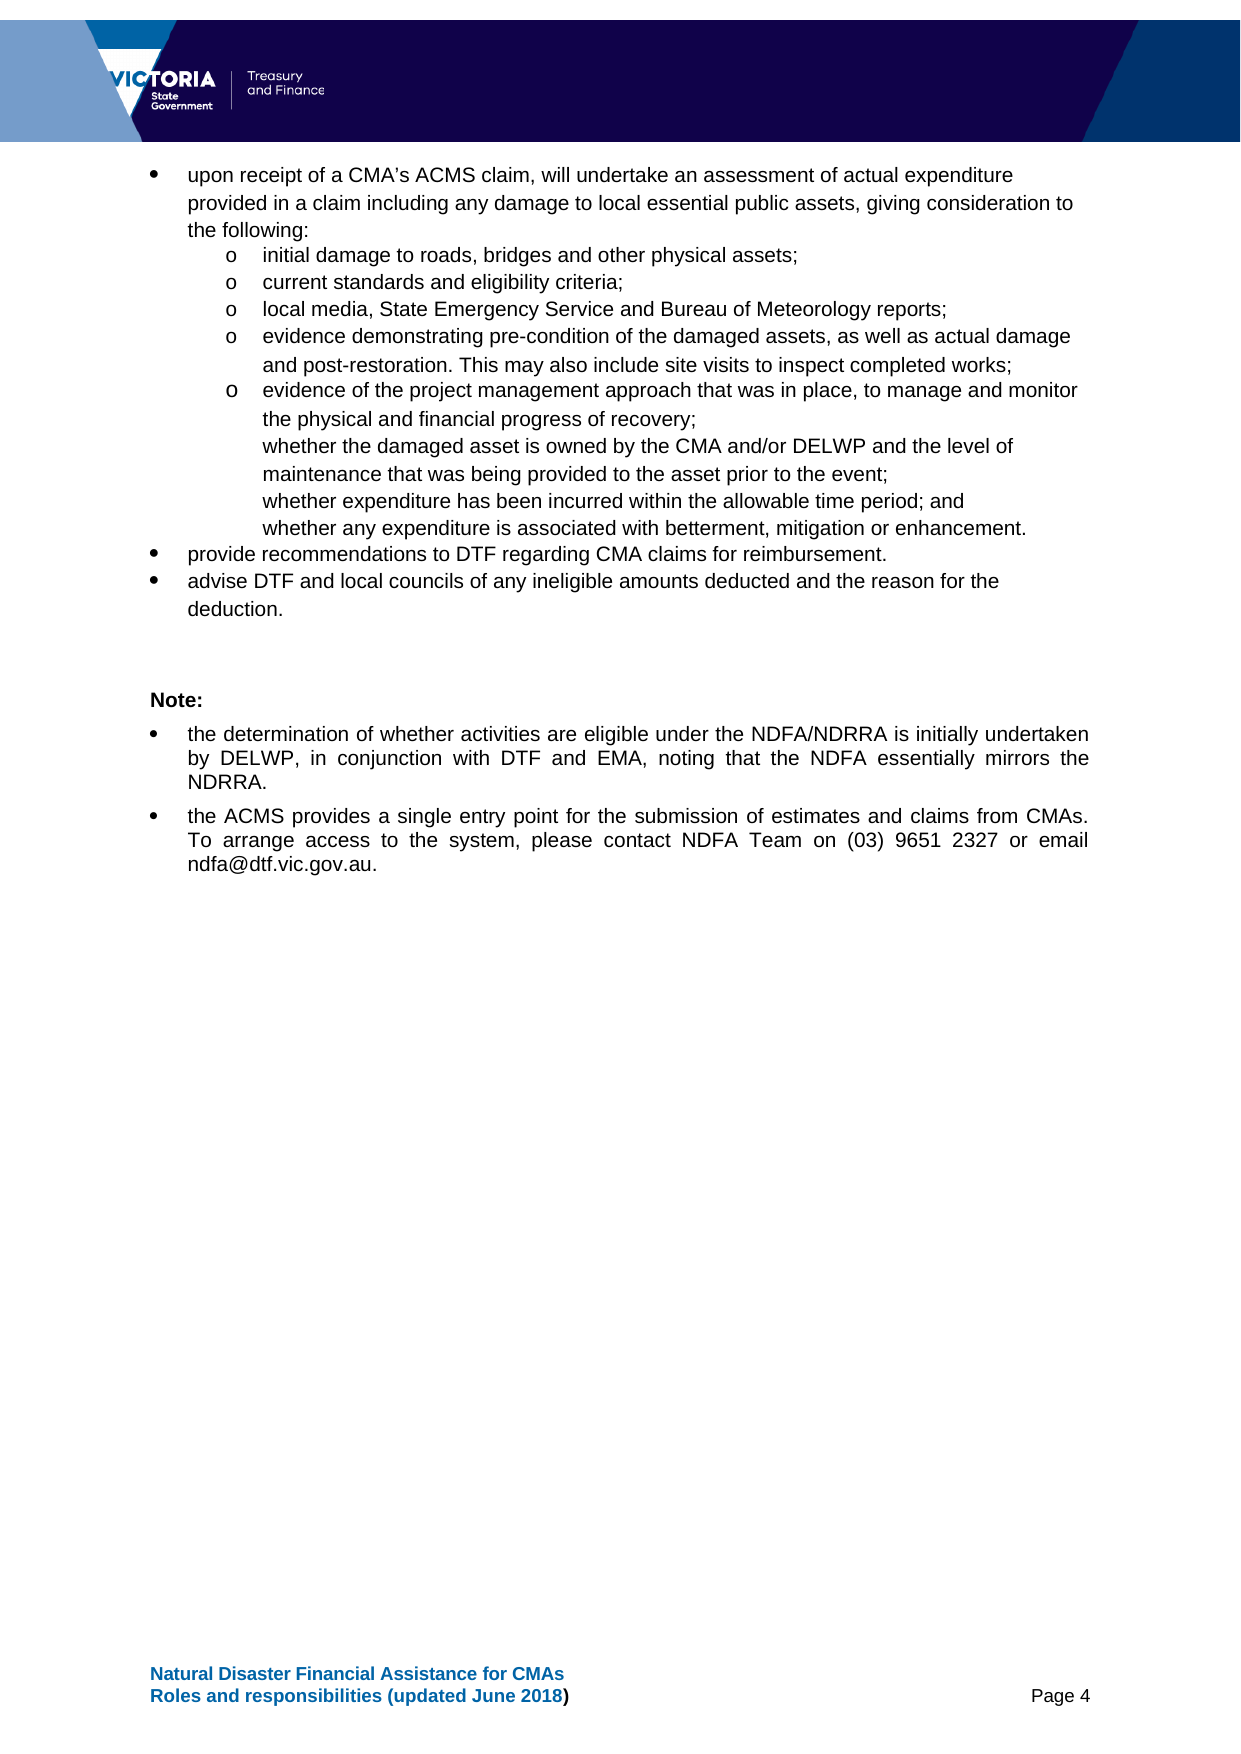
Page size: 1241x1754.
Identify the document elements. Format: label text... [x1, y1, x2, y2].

text Note: [150, 684, 1090, 711]
list provide recommendations to DTF regarding CMA claims for reimbursement. [150, 539, 1090, 567]
list evidence demonstrating pre-condition of the damaged assets, as well as actual damage and post-restoration. This may also include site visits to inspect completed works; [225, 323, 1090, 377]
list the ACMS provides a single entry point for the submission of estimates and claims from CMAs. To arrange access to the system, please contact NDFA Team on (03) 9651 2327 or email ndfa@dtf.vic.gov.au. [150, 804, 1090, 876]
list evidence of the project management approach that was in place, to manage and monitor the physical and financial progress of recovery; whether the damaged asset is owned by the CMA and/or DELWP and the level of maintenance that was being provided to the asset prior to the event; whether expenditure has been incurred within the allowable time period; and whether any expenditure is associated with betterment, mitigation or enhancement. [225, 377, 1090, 539]
list local media, State Emergency Service and Bureau of Meteorology reports; [225, 296, 1090, 323]
list current standards and eligibility criteria; [225, 269, 1090, 296]
list initial damage to roads, bridges and other physical assets; [225, 242, 1090, 269]
list advise DTF and local councils of any ineligible amounts deducted and the reason for the deduction. [150, 567, 1090, 621]
picture [0, 20, 1241, 142]
list upon receipt of a CMA’s ACMS claim, will undertake an assessment of actual expenditure provided in a claim including any damage to local essential public assets, giving consideration to the following: [150, 160, 1090, 242]
list the determination of whether activities are eligible under the NDFA/NDRRA is initially undertaken by DELWP, in conjunction with DTF and EMA, noting that the NDFA essentially mirrors the NDRRA. [150, 722, 1090, 794]
